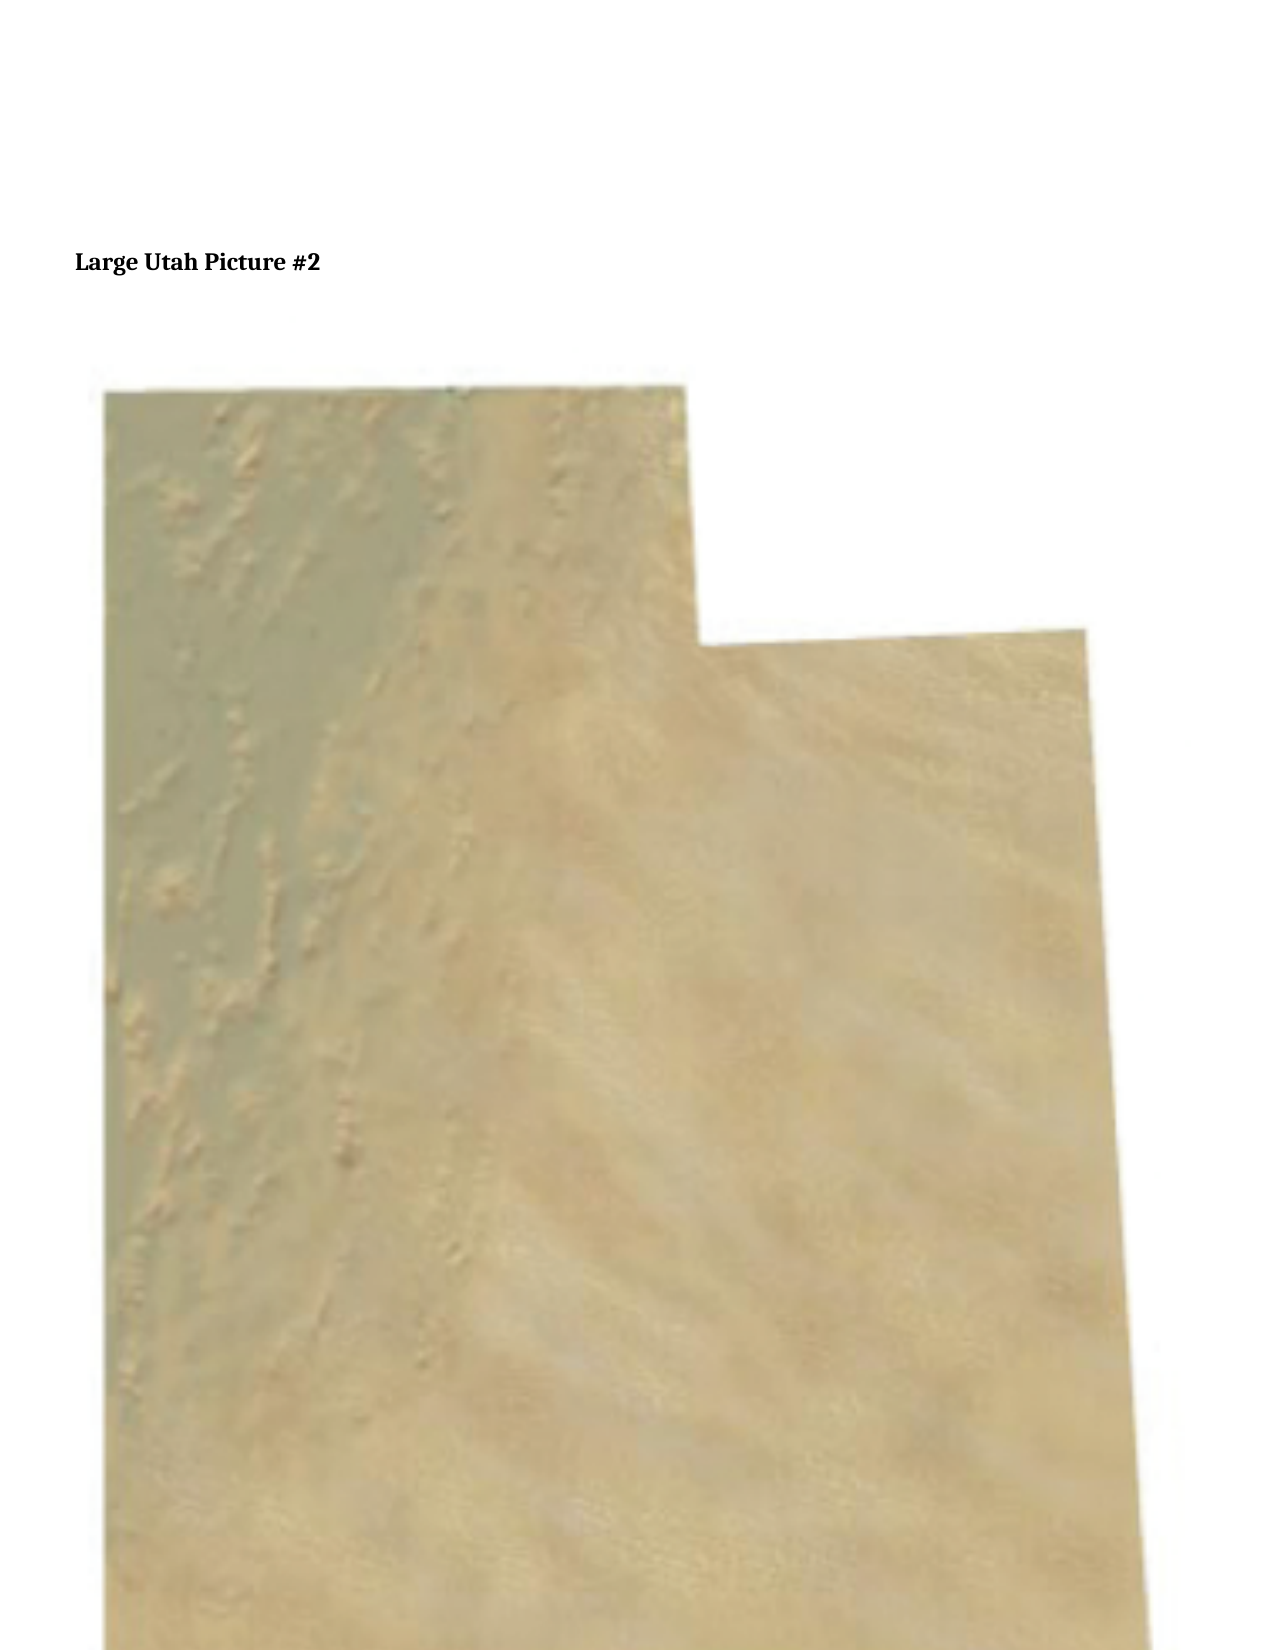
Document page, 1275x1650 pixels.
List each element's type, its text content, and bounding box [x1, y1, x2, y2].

picture [0, 281, 1201, 1650]
text Large Utah Picture #2 [75, 247, 1200, 276]
